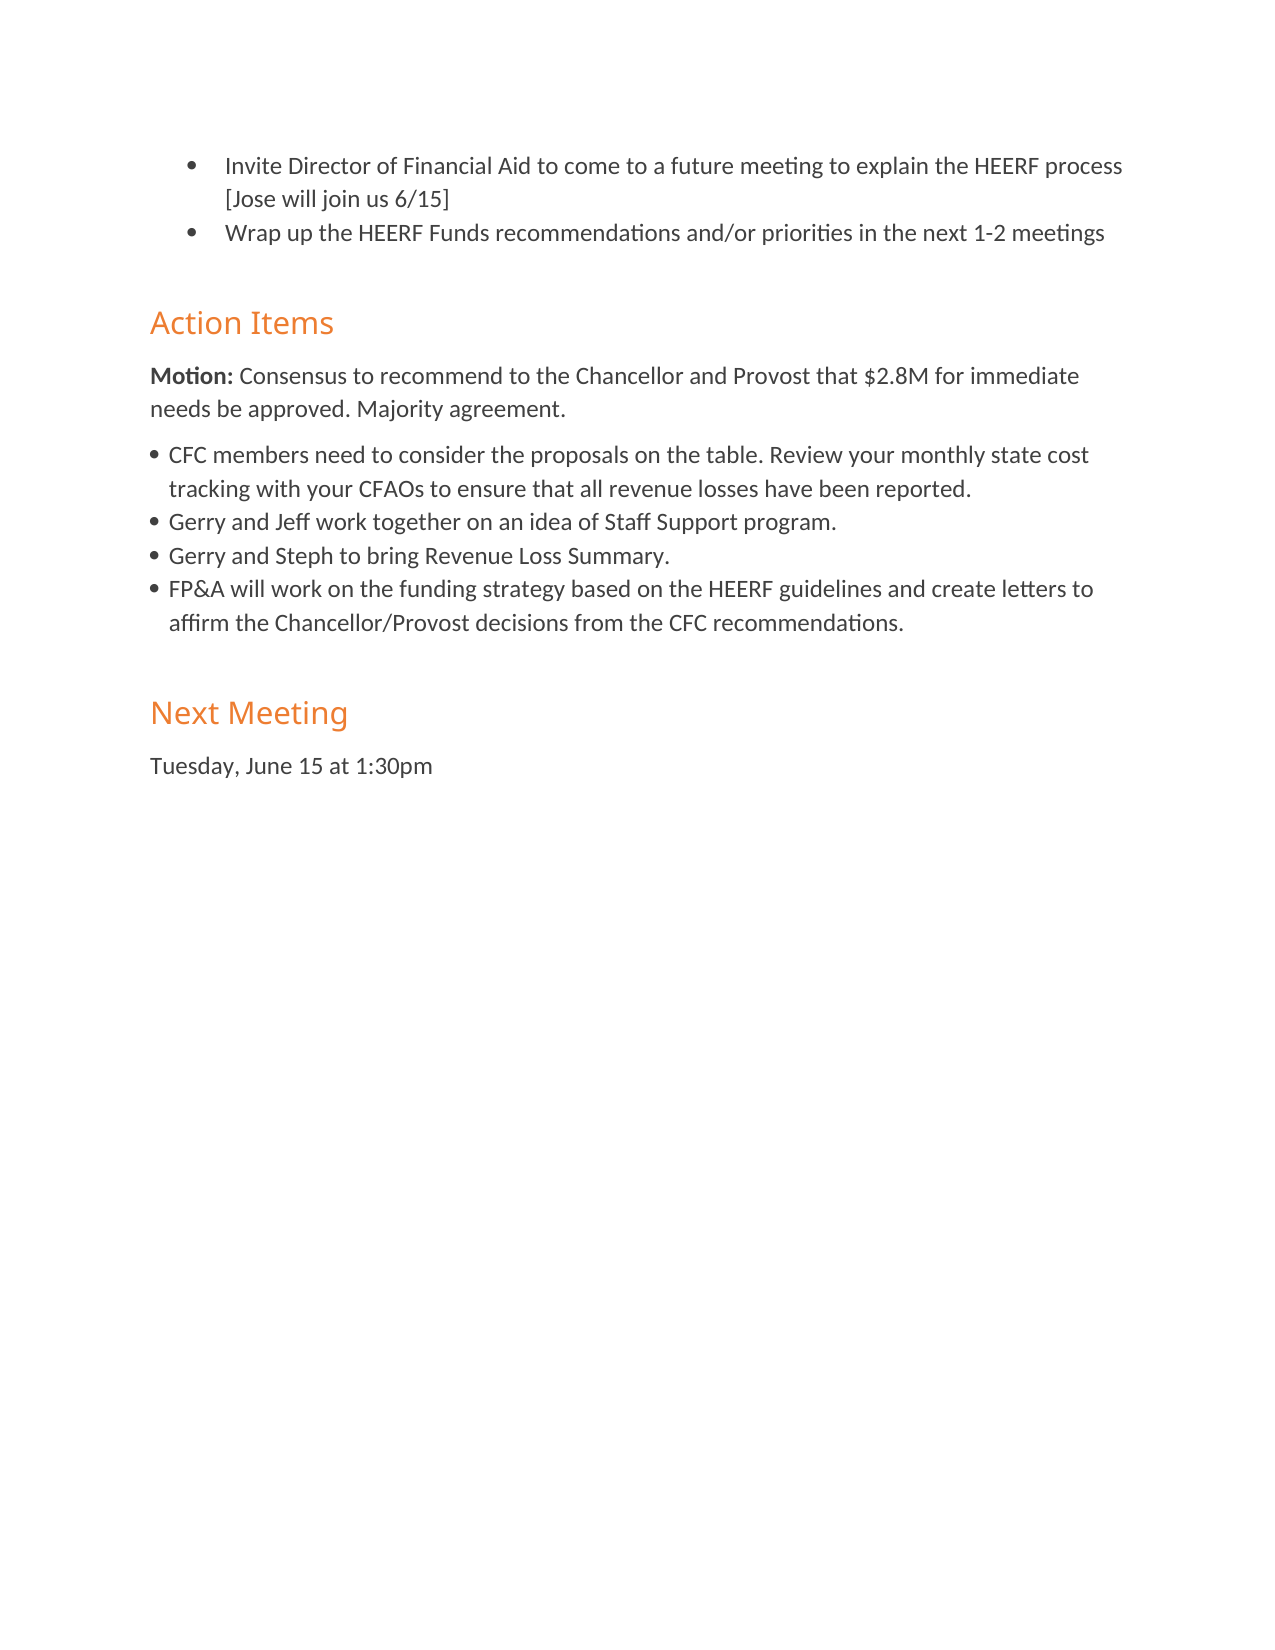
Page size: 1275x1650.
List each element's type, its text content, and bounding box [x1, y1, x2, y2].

text Motion: Consensus to recommend to the Chancellor and Provost that $2.8M for immediate needs be approved. Majority agreement. [150, 360, 1125, 424]
subtitle Action Items [150, 301, 1125, 343]
list Wrap up the HEERF Funds recommendations and/or priorities in the next 1-2 meetings [187, 217, 1125, 248]
list CFC members need to consider the proposals on the table. Review your monthly state cost tracking with your CFAOs to ensure that all revenue losses have been reported. [150, 439, 1125, 503]
list Invite Director of Financial Aid to come to a future meeting to explain the HEERF process [Jose will join us 6/15] [187, 150, 1125, 214]
list Gerry and Jeff work together on an idea of Staff Support program. [150, 507, 1125, 537]
list FP&A will work on the funding strategy based on the HEERF guidelines and create letters to affirm the Chancellor/Provost decisions from the CFC recommendations. [150, 574, 1125, 638]
text Tuesday, June 15 at 1:30pm [150, 750, 1125, 781]
list Gerry and Steph to bring Revenue Loss Summary. [150, 540, 1125, 571]
